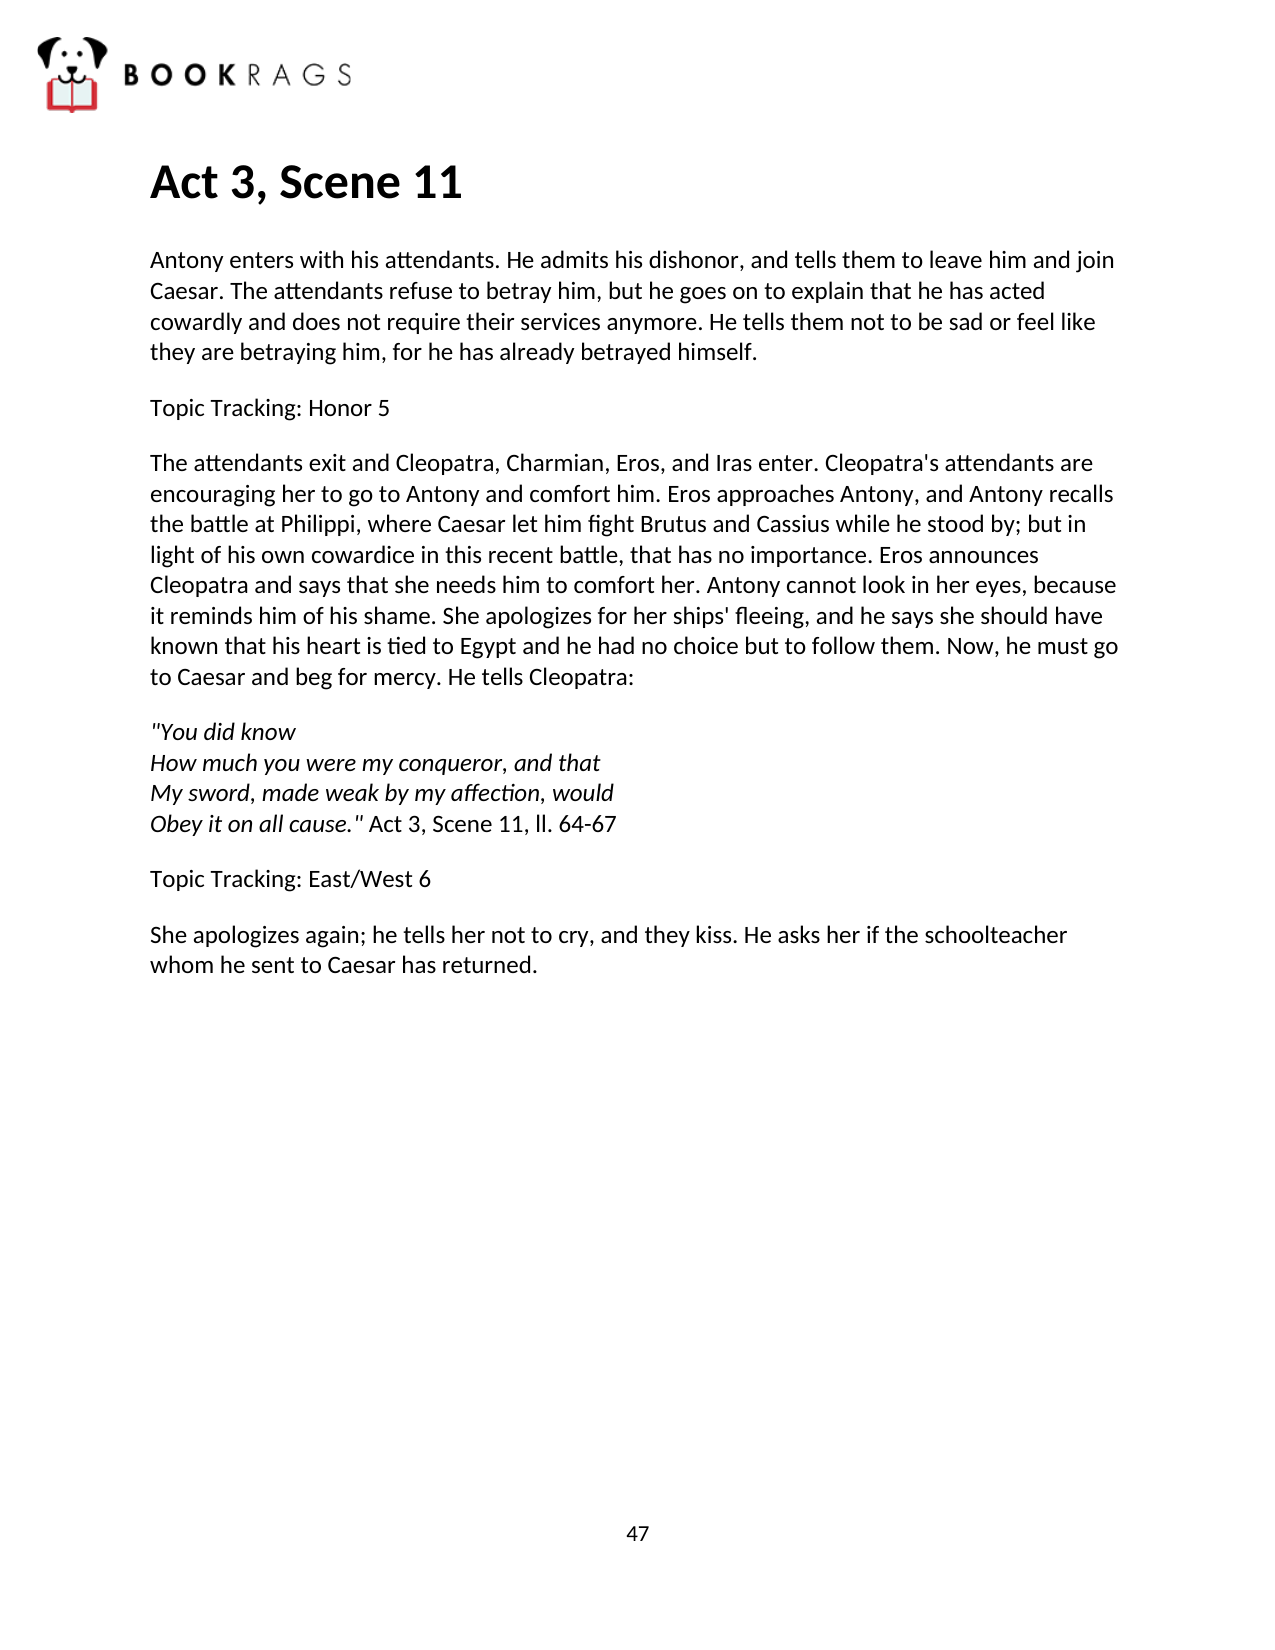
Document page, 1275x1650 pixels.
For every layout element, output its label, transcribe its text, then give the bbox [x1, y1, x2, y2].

text She apologizes again; he tells her not to cry, and they kiss. He asks her if the schoolteacher whom he sent to Caesar has returned. [150, 919, 1125, 980]
text Topic Tracking: Honor 5 [150, 392, 1125, 422]
text "You did know How much you were my conqueror, and that My sword, made weak by my affection, would Obey it on all cause." Act 3, Scene 11, ll. 64-67 [150, 716, 1125, 838]
picture [37, 37, 351, 113]
text The attendants exit and Cleopatra, Charmian, Eros, and Iras enter. Cleopatra's attendants are encouraging her to go to Antony and comfort him. Eros approaches Antony, and Antony recalls the battle at Philippi, where Caesar let him fight Brutus and Cassius while he stood by; but in light of his own cowardice in this recent battle, that has no importance. Eros announces Cleopatra and says that she needs him to comfort her. Antony cannot look in her eyes, because it reminds him of his shame. She apologizes for her ships' fleeing, and he says she should have known that his heart is tied to Egypt and he had no choice but to follow them. Now, he must go to Caesar and beg for mercy. He tells Cleopatra: [150, 447, 1125, 691]
text Act 3, Scene 11 [150, 150, 1125, 211]
text Topic Tracking: East/West 6 [150, 863, 1125, 894]
text Antony enters with his attendants. He admits his dishonor, and tells them to leave him and join Caesar. The attendants refuse to betray him, but he goes on to explain that he has acted cowardly and does not require their services anymore. He tells them not to be sad or feel like they are betraying him, for he has already betrayed himself. [150, 244, 1125, 367]
